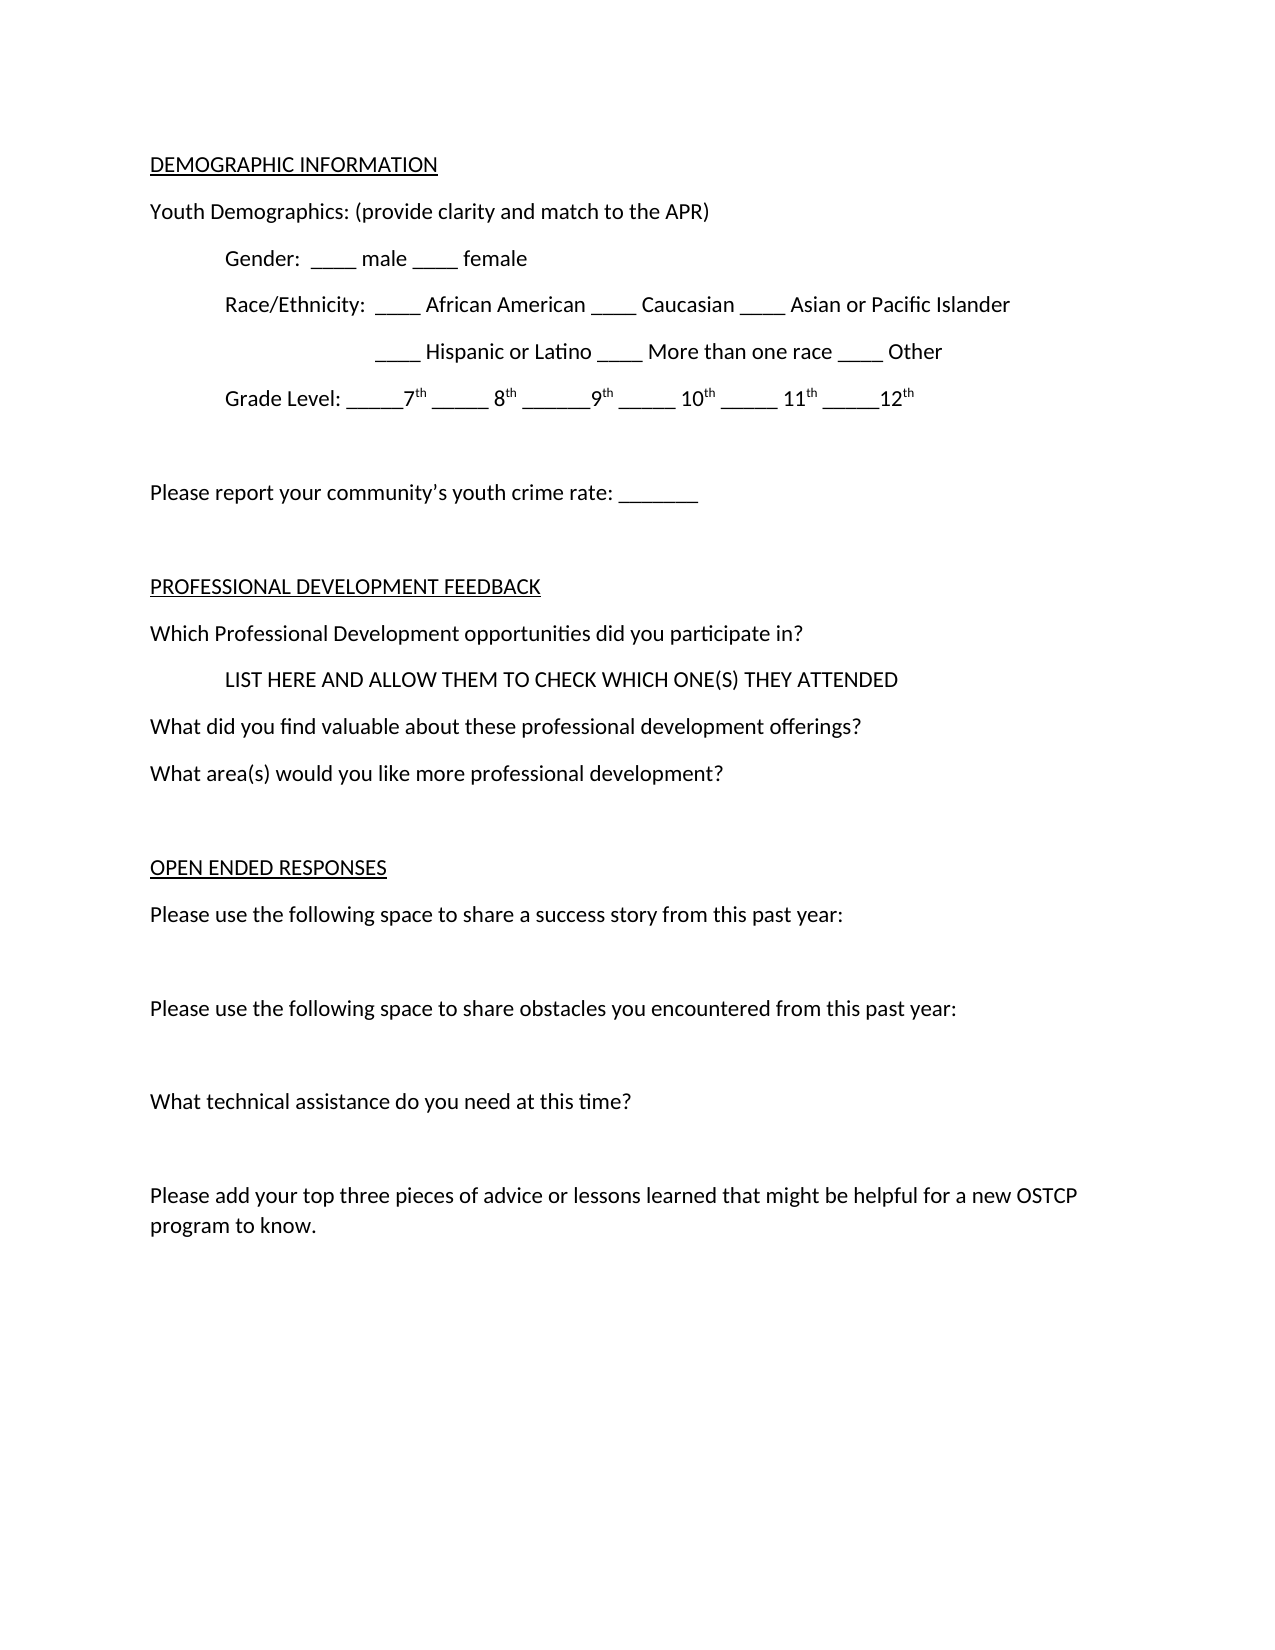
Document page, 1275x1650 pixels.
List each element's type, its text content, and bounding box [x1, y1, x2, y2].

text Race/Ethnicity: ____ African American ____ Caucasian ____ Asian or Pacific Islander [150, 291, 1125, 319]
text Please report your community’s youth crime rate: _______ [150, 478, 1125, 506]
text Please use the following space to share a success story from this past year: [150, 900, 1125, 928]
text LIST HERE AND ALLOW THEM TO CHECK WHICH ONE(S) THEY ATTENDED [150, 666, 1125, 694]
text DEMOGRAPHIC INFORMATION [150, 150, 1125, 178]
text Youth Demographics: (provide clarity and match to the APR) [150, 197, 1125, 225]
text Please use the following space to share obstacles you encountered from this past year: [150, 994, 1125, 1022]
text OPEN ENDED RESPONSES [150, 853, 1125, 881]
text What technical assistance do you need at this time? [150, 1087, 1125, 1116]
text Please add your top three pieces of advice or lessons learned that might be helpful for a new OSTCP program to know. [150, 1181, 1125, 1239]
text What did you find valuable about these professional development offerings? [150, 712, 1125, 741]
text ____ Hispanic or Latino ____ More than one race ____ Other [300, 337, 1125, 366]
text Gender: ____ male ____ female [150, 244, 1125, 272]
text PROFESSIONAL DEVELOPMENT FEEDBACK [150, 572, 1125, 600]
text Which Professional Development opportunities did you participate in? [150, 619, 1125, 647]
text Grade Level: _____7th _____ 8th ______9th _____ 10th _____ 11th _____12th [150, 384, 1125, 412]
text What area(s) would you like more professional development? [150, 759, 1125, 787]
